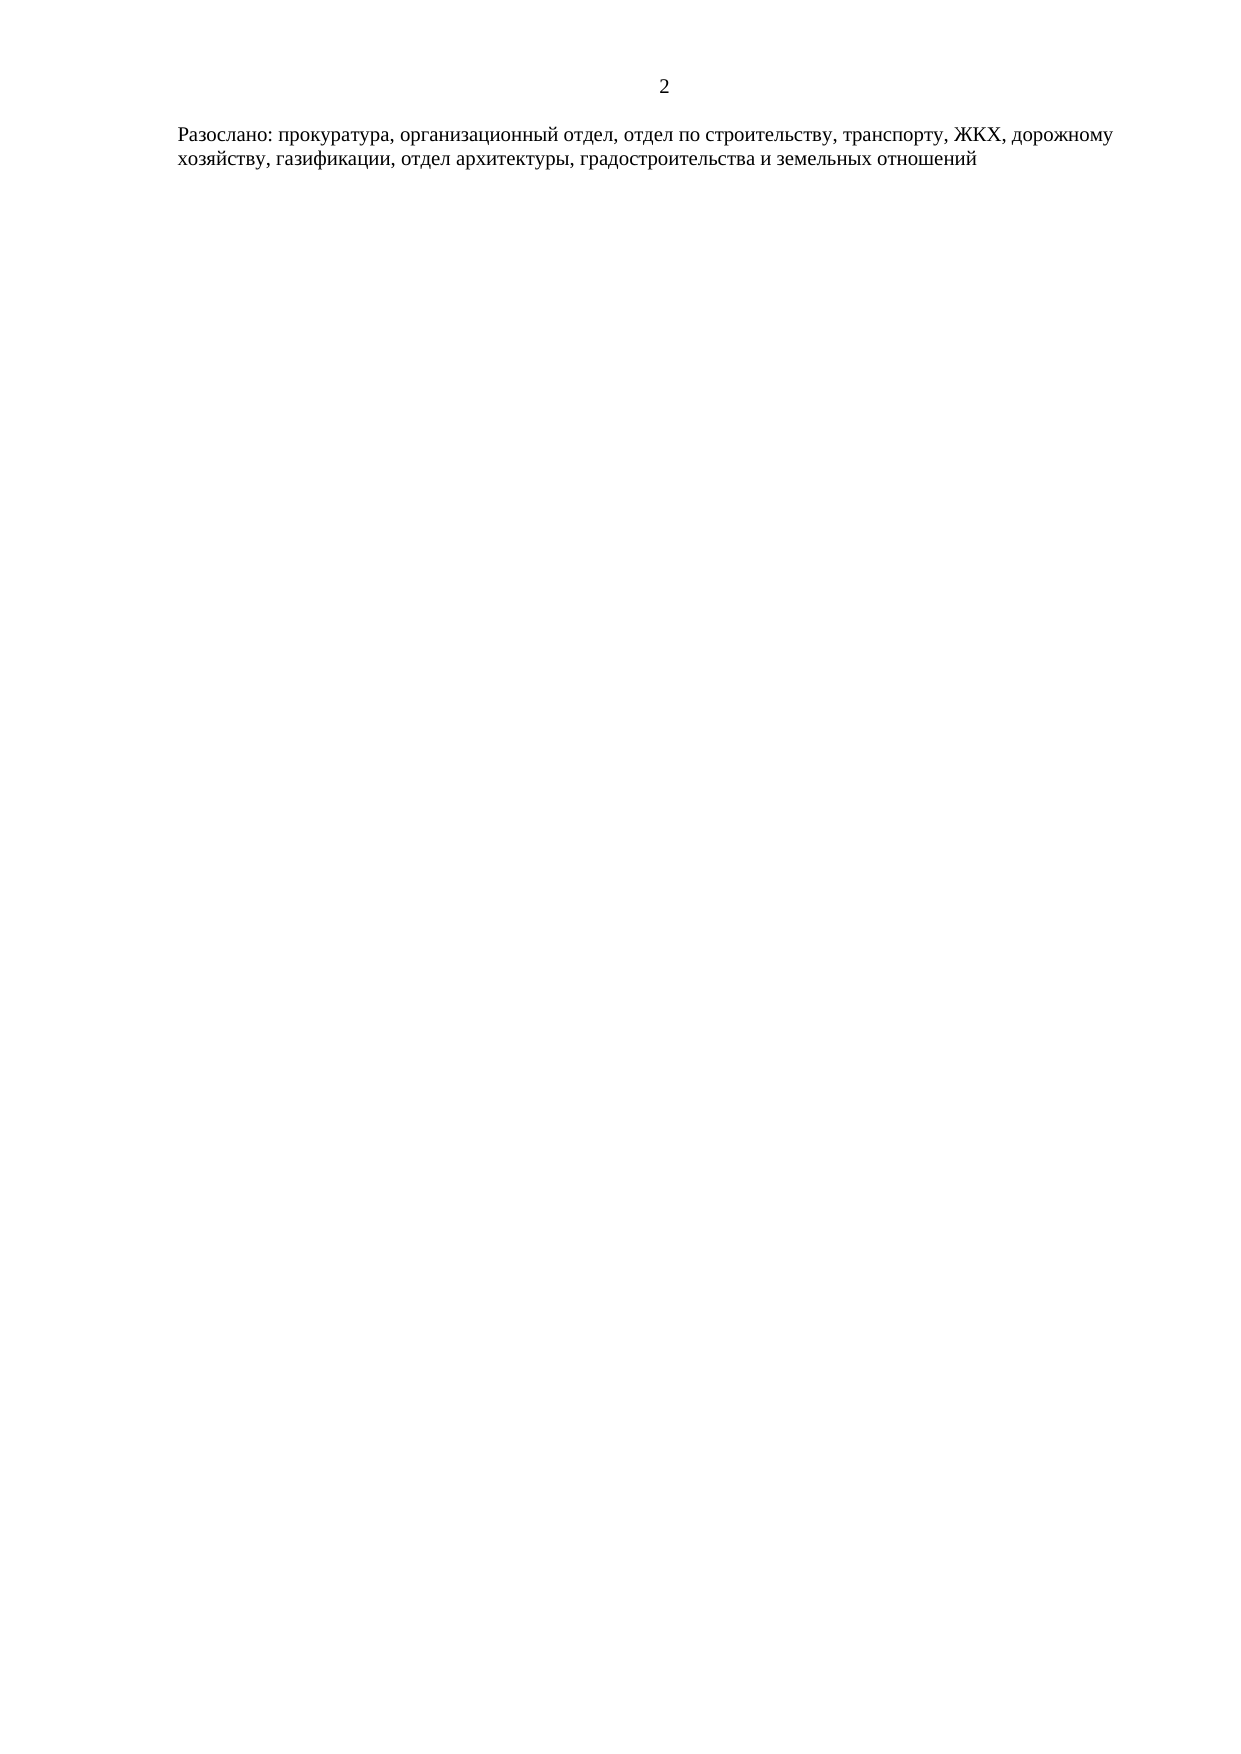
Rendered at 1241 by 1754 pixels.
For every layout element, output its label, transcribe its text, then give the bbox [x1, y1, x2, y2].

text Разослано: прокуратура, организационный отдел, отдел по строительству, транспорту, ЖКХ, дорожному хозяйству, газификации, отдел архитектуры, градостроительства и земельных отношений [177, 122, 1152, 170]
